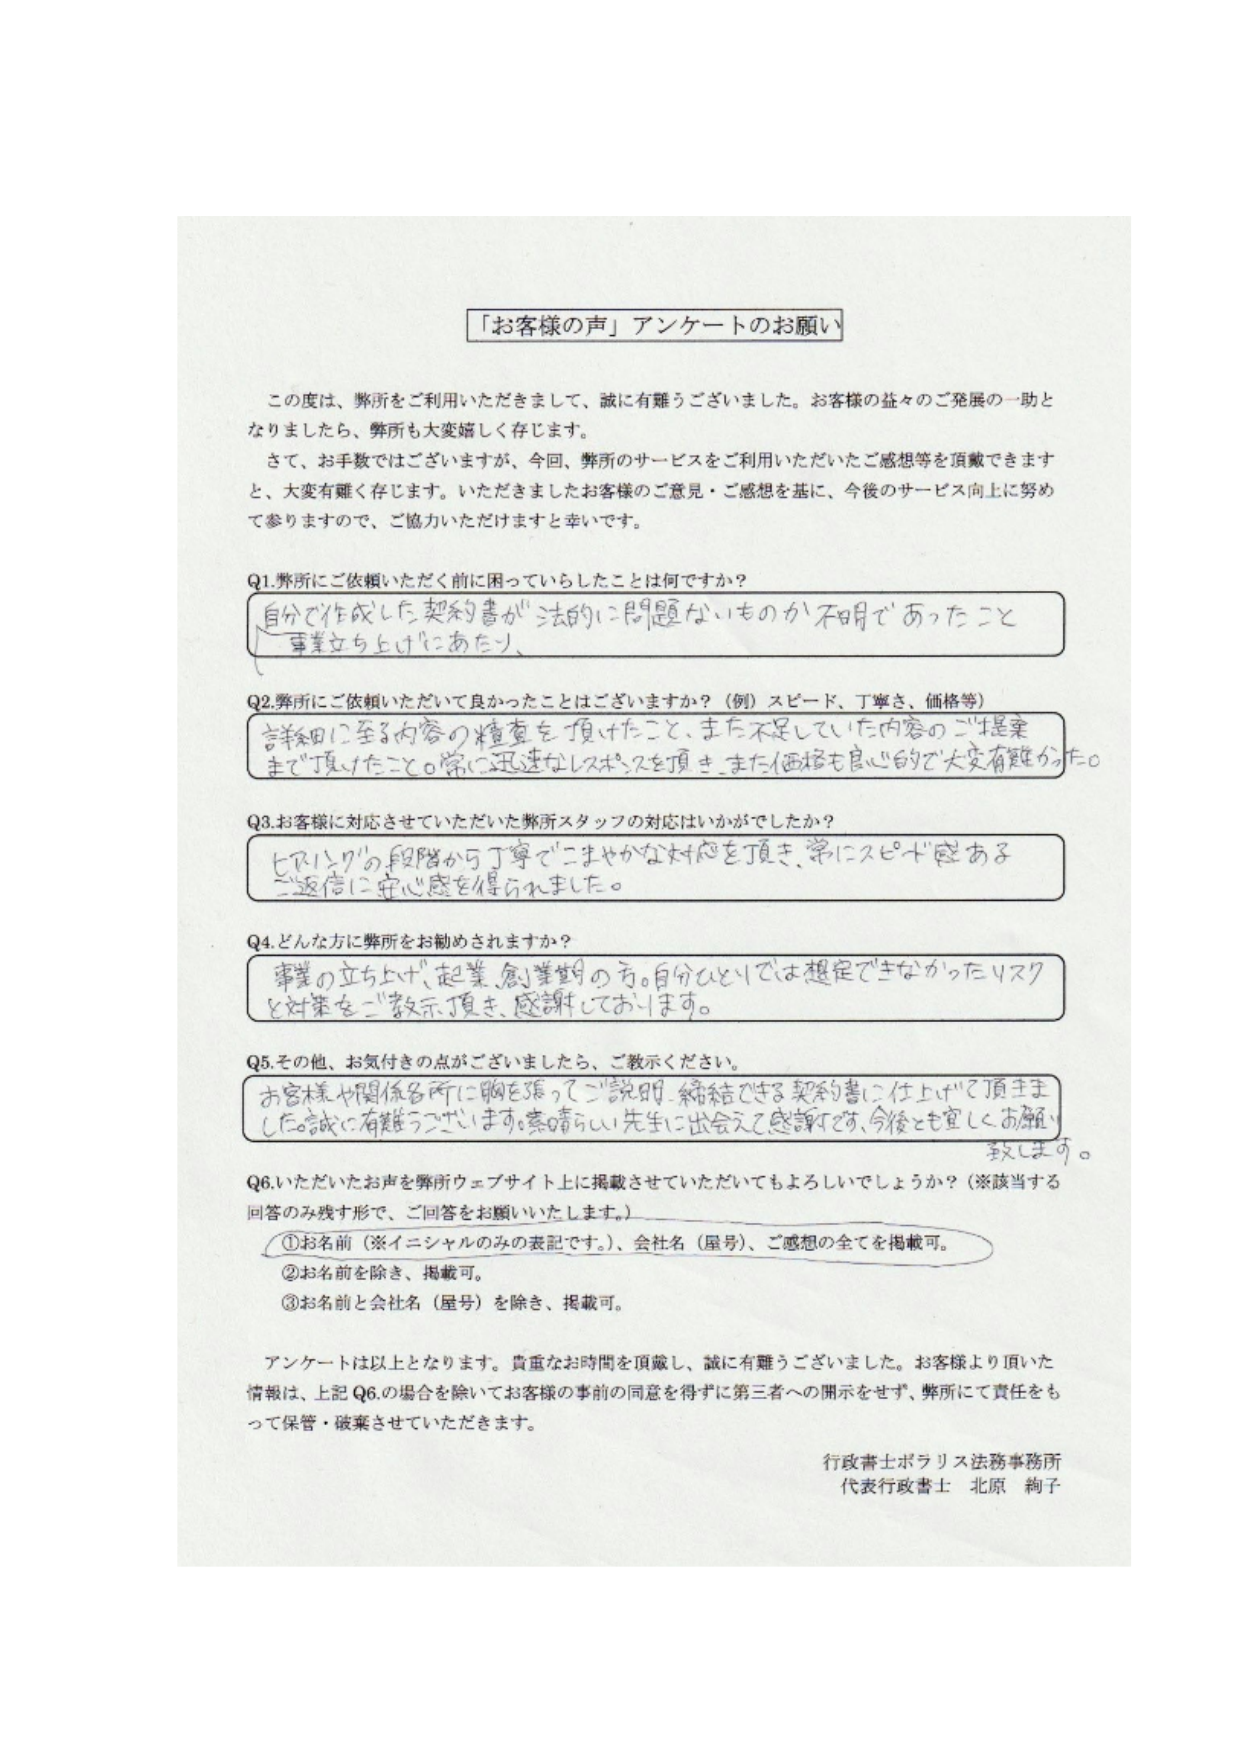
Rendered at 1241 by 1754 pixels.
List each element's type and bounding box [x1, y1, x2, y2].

picture [177, 216, 1132, 1567]
